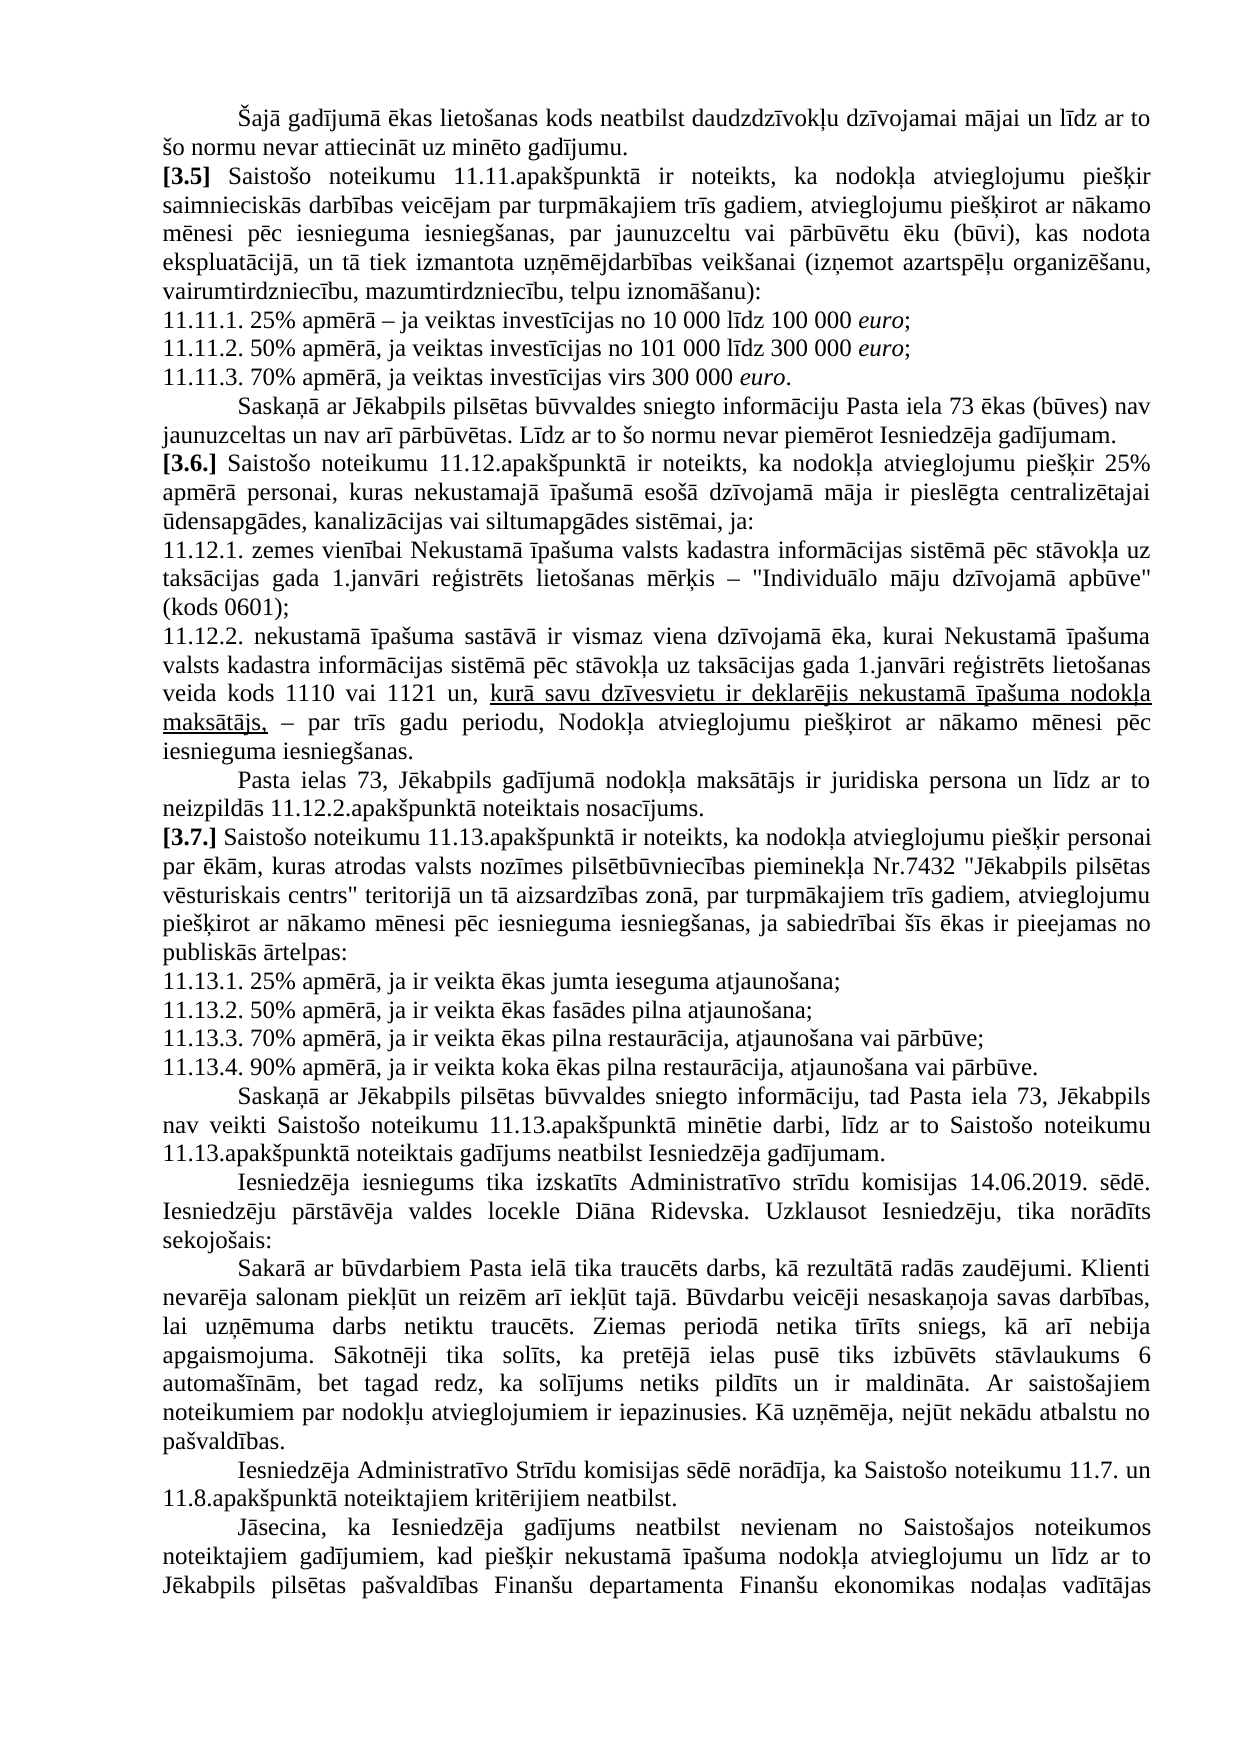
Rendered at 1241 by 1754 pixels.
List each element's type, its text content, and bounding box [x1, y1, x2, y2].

text 11.11.1. 25% apmērā – ja veiktas investīcijas no 10 000 līdz 100 000 euro; [162, 305, 1152, 333]
text Šajā gadījumā ēkas lietošanas kods neatbilst daudzdzīvokļu dzīvojamai mājai un līdz ar to šo normu nevar attiecināt uz minēto gadījumu. [162, 103, 1152, 161]
text 11.11.3. 70% apmērā, ja veiktas investīcijas virs 300 000 euro. [162, 362, 1152, 391]
text Iesniedzēja iesniegums tika izskatīts Administratīvo strīdu komisijas 14.06.2019. sēdē. Iesniedzēju pārstāvēja valdes locekle Diāna Ridevska. Uzklausot Iesniedzēju, tika norādīts sekojošais: [162, 1167, 1152, 1253]
text Saskaņā ar Jēkabpils pilsētas būvvaldes sniegto informāciju Pasta iela 73 ēkas (būves) nav jaunuzceltas un nav arī pārbūvētas. Līdz ar to šo normu nevar piemērot Iesniedzēja gadījumam. [162, 391, 1152, 448]
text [162, 1512, 1152, 1598]
text Iesniedzēja Administratīvo Strīdu komisijas sēdē norādīja, ka Saistošo noteikumu 11.7. un 11.8.apakšpunktā noteiktajiem kritērijiem neatbilst. [162, 1455, 1152, 1512]
text Pasta ielas 73, Jēkabpils gadījumā nodokļa maksātājs ir juridiska persona un līdz ar to neizpildās 11.12.2.apakšpunktā noteiktais nosacījums. [162, 765, 1152, 822]
text [3.5] Saistošo noteikumu 11.11.apakšpunktā ir noteikts, ka nodokļa atvieglojumu piešķir saimnieciskās darbības veicējam par turpmākajiem trīs gadiem, atvieglojumu piešķirot ar nākamo mēnesi pēc iesnieguma iesniegšanas, par jaunuzceltu vai pārbūvētu ēku (būvi), kas nodota ekspluatācijā, un tā tiek izmantota uzņēmējdarbības veikšanai (izņemot azartspēļu organizēšanu, vairumtirdzniecību, mazumtirdzniecību, telpu iznomāšanu): [162, 161, 1152, 305]
text 11.13.4. 90% apmērā, ja ir veikta koka ēkas pilna restaurācija, atjaunošana vai pārbūve. [162, 1052, 1152, 1081]
text [3.7.] Saistošo noteikumu 11.13.apakšpunktā ir noteikts, ka nodokļa atvieglojumu piešķir personai par ēkām, kuras atrodas valsts nozīmes pilsētbūvniecības pieminekļa Nr.7432 "Jēkabpils pilsētas vēsturiskais centrs" teritorijā un tā aizsardzības zonā, par turpmākajiem trīs gadiem, atvieglojumu piešķirot ar nākamo mēnesi pēc iesnieguma iesniegšanas, ja sabiedrībai šīs ēkas ir pieejamas no publiskās ārtelpas: [162, 822, 1152, 966]
text 11.13.2. 50% apmērā, ja ir veikta ēkas fasādes pilna atjaunošana; [162, 995, 1152, 1023]
text [3.6.] Saistošo noteikumu 11.12.apakšpunktā ir noteikts, ka nodokļa atvieglojumu piešķir 25% apmērā personai, kuras nekustamajā īpašumā esošā dzīvojamā māja ir pieslēgta centralizētajai ūdensapgādes, kanalizācijas vai siltumapgādes sistēmai, ja: [162, 448, 1152, 535]
text 11.12.1. zemes vienībai Nekustamā īpašuma valsts kadastra informācijas sistēmā pēc stāvokļa uz taksācijas gada 1.janvāri reģistrēts lietošanas mērķis – "Individuālo māju dzīvojamā apbūve" (kods 0601); [162, 535, 1152, 621]
text Sakarā ar būvdarbiem Pasta ielā tika traucēts darbs, kā rezultātā radās zaudējumi. Klienti nevarēja salonam piekļūt un reizēm arī iekļūt tajā. Būvdarbu veicēji nesaskaņoja savas darbības, lai uzņēmuma darbs netiktu traucēts. Ziemas periodā netika tīrīts sniegs, kā arī nebija apgaismojuma. Sākotnēji tika solīts, ka pretējā ielas pusē tiks izbūvēts stāvlaukums 6 automašīnām, bet tagad redz, ka solījums netiks pildīts un ir maldināta. Ar saistošajiem noteikumiem par nodokļu atvieglojumiem ir iepazinusies. Kā uzņēmēja, nejūt nekādu atbalstu no pašvaldības. [162, 1253, 1152, 1455]
text 11.13.1. 25% apmērā, ja ir veikta ēkas jumta ieseguma atjaunošana; [162, 966, 1152, 995]
text 11.12.2. nekustamā īpašuma sastāvā ir vismaz viena dzīvojamā ēka, kurai Nekustamā īpašuma valsts kadastra informācijas sistēmā pēc stāvokļa uz taksācijas gada 1.janvāri reģistrēts lietošanas veida kods 1110 vai 1121 un, kurā savu dzīvesvietu ir deklarējis nekustamā īpašuma nodokļa maksātājs, – par trīs gadu periodu, Nodokļa atvieglojumu piešķirot ar nākamo mēnesi pēc iesnieguma iesniegšanas. [162, 621, 1152, 765]
text 11.11.2. 50% apmērā, ja veiktas investīcijas no 101 000 līdz 300 000 euro; [162, 333, 1152, 362]
text Saskaņā ar Jēkabpils pilsētas būvvaldes sniegto informāciju, tad Pasta iela 73, Jēkabpils nav veikti Saistošo noteikumu 11.13.apakšpunktā minētie darbi, līdz ar to Saistošo noteikumu 11.13.apakšpunktā noteiktais gadījums neatbilst Iesniedzēja gadījumam. [162, 1081, 1152, 1167]
text 11.13.3. 70% apmērā, ja ir veikta ēkas pilna restaurācija, atjaunošana vai pārbūve; [162, 1023, 1152, 1052]
